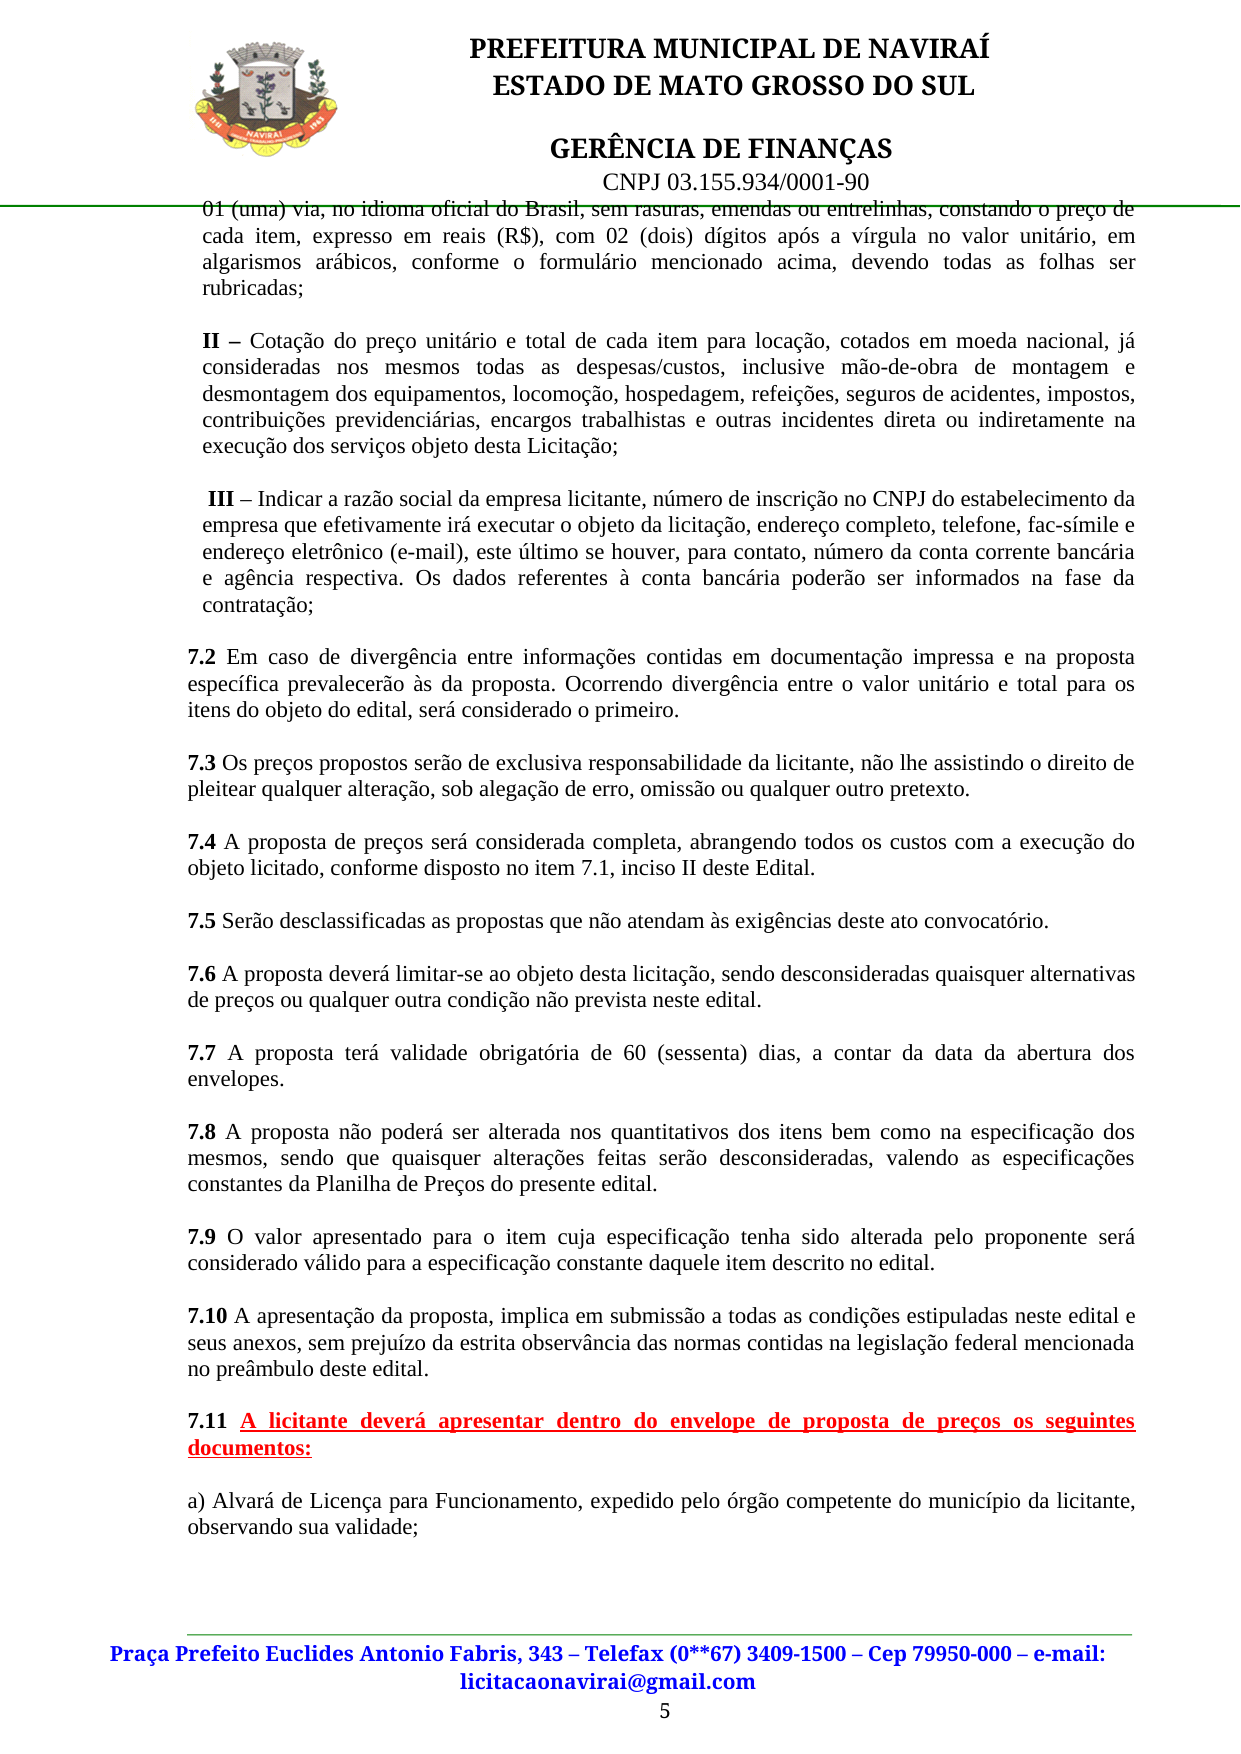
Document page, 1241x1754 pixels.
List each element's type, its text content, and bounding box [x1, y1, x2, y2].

text proposta terá validade obrigatória de 60 (sessenta) dias, a contar da data da abertura dos envelopes. [187, 1039, 1137, 1091]
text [202, 195, 1137, 301]
text proposta deverá limitar-se ao objeto desta licitação, sendo desconsideradas quaisquer alternativas de preços ou qualquer outra condição não prevista neste edital. [187, 959, 1137, 1012]
text proposta não poderá ser alterada nos quantitativos dos itens bem como na especificação dos mesmos, sendo que quaisquer alterações feitas serão desconsideradas, valendo as especificações constantes da Planilha de Preços do presente edital. [187, 1118, 1137, 1197]
text a) Alvará de Licença para Funcionamento, expedido pelo órgão competente do município da licitante, observando sua validade; [187, 1487, 1137, 1539]
text III – Indicar a razão social da empresa licitante, número de inscrição no CNPJ do estabelecimento da empresa que efetivamente irá executar o objeto da licitação, endereço completo, telefone, fac-símile e endereço eletrônico (e-mail), este último se houver, para contato, número da conta corrente bancária e agência respectiva. Os dados referentes à conta bancária poderão ser informados na fase da contratação; [202, 485, 1137, 617]
text 7.5 Serão desclassificadas as propostas que não atendam às exigências deste ato convocatório. [187, 907, 1137, 933]
text II – Cotação do preço unitário e total de cada item para locação, cotados em moeda nacional, já consideradas nos mesmos todas as despesas/custos, inclusive mão-de-obra de montagem e desmontagem dos equipamentos, locomoção, hospedagem, refeições, seguros de acidentes, impostos, contribuições previdenciárias, encargos trabalhistas e outras incidentes direta ou indiretamente na execução dos serviços objeto desta Licitação; [202, 327, 1137, 459]
text 7.9 O valor apresentado para o item cuja especificação tenha sido alterada pelo proponente será considerado válido para a especificação constante daquele item descrito no edital. [187, 1223, 1137, 1276]
text licitante deverá apresentar dentro do envelope de proposta de preços os seguintes documentos: [187, 1408, 1137, 1460]
text 7.3 Os preços propostos serão de exclusiva responsabilidade da licitante, não lhe assistindo o direito de pleitear qualquer alteração, sob alegação de erro, omissão ou qualquer outro pretexto. [187, 749, 1137, 801]
text 7.10 A apresentação da proposta, implica em submissão a todas as condições estipuladas neste edital e seus anexos, sem prejuízo da estrita observância das normas contidas na legislação federal mencionada no preâmbulo deste edital. [187, 1302, 1137, 1381]
text 7.2 Em caso de divergência entre informações contidas em documentação impressa e na proposta específica prevalecerão às da proposta. Ocorrendo divergência entre o valor unitário e total para os itens do objeto do edital, será considerado o primeiro. [187, 643, 1137, 722]
text proposta de preços será considerada completa, abrangendo todos os custos com a execução do objeto licitado, conforme disposto no item 7.1, inciso II deste Edital. [187, 828, 1137, 881]
